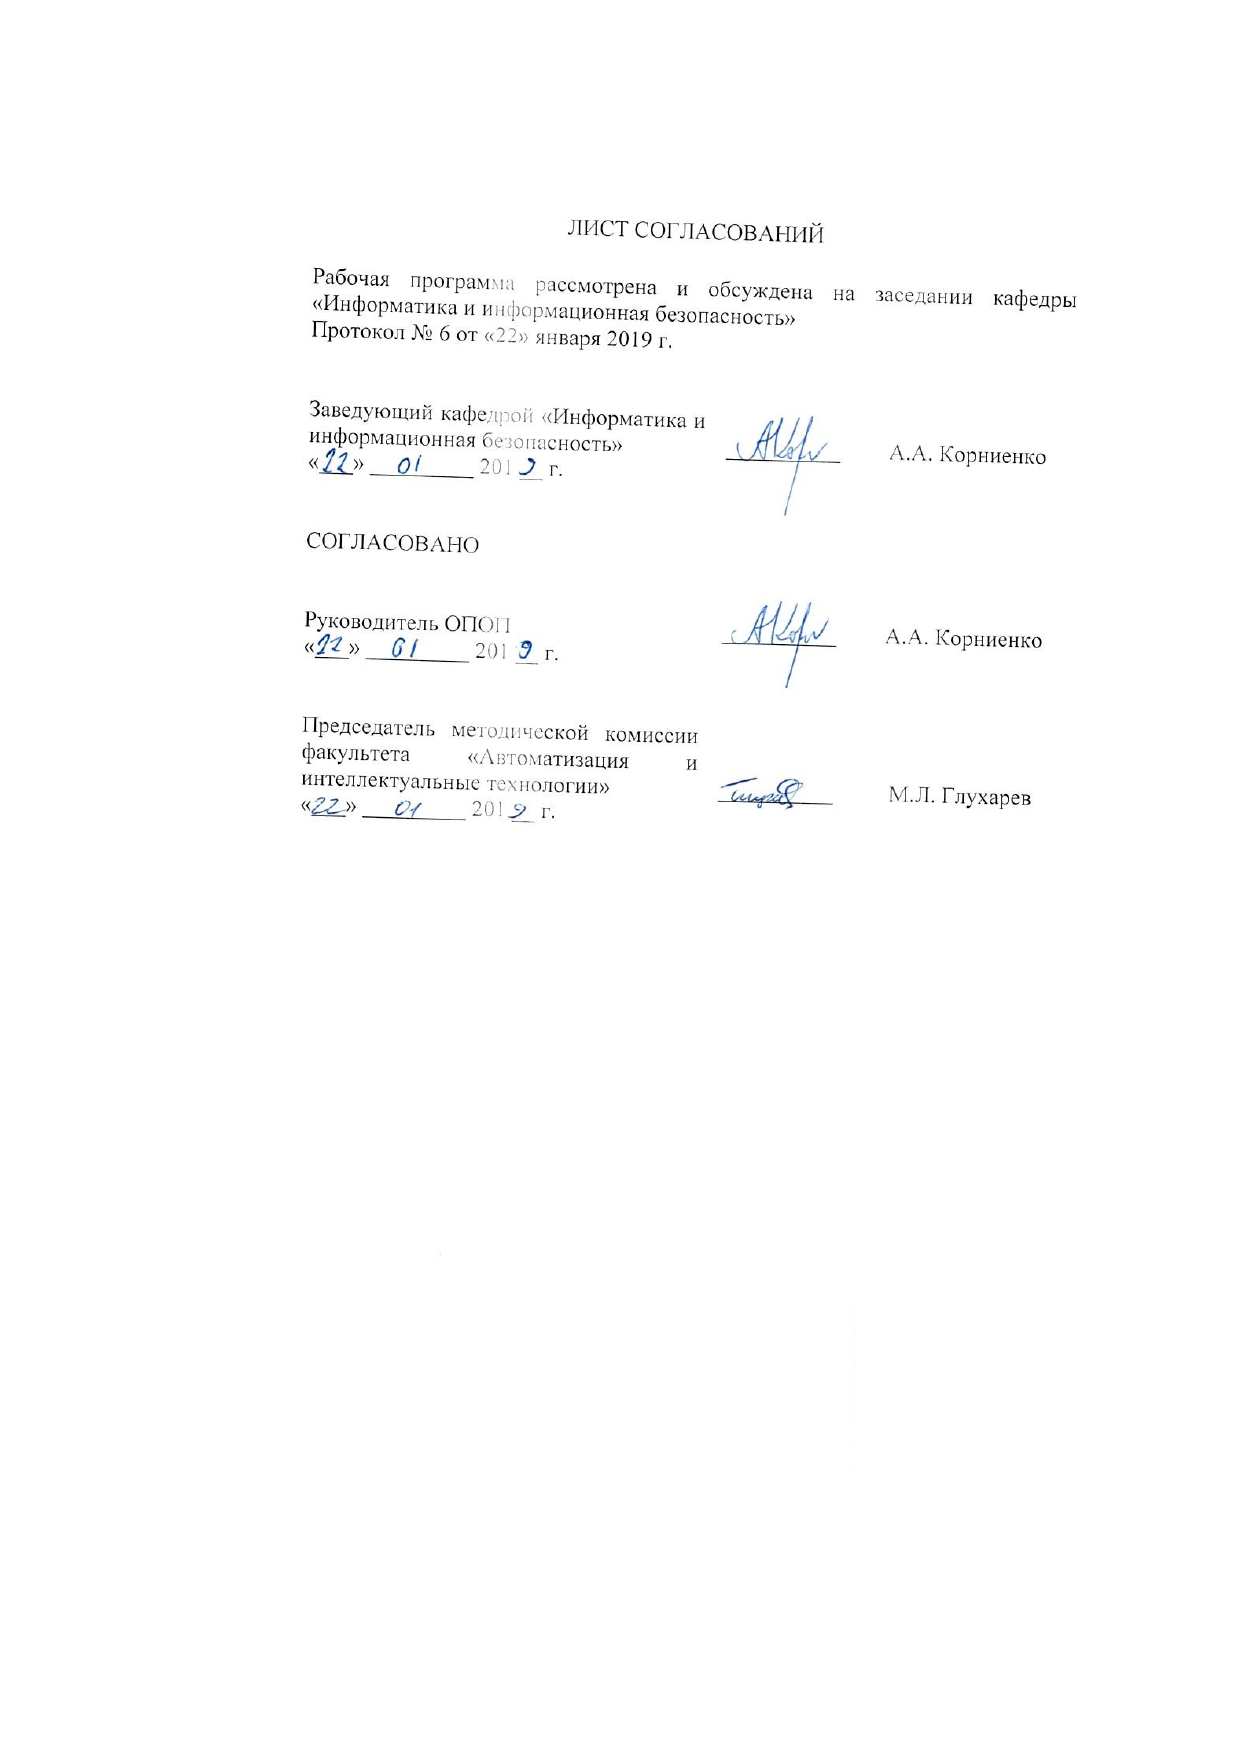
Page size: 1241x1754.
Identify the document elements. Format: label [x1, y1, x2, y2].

picture [177, 118, 1152, 1495]
